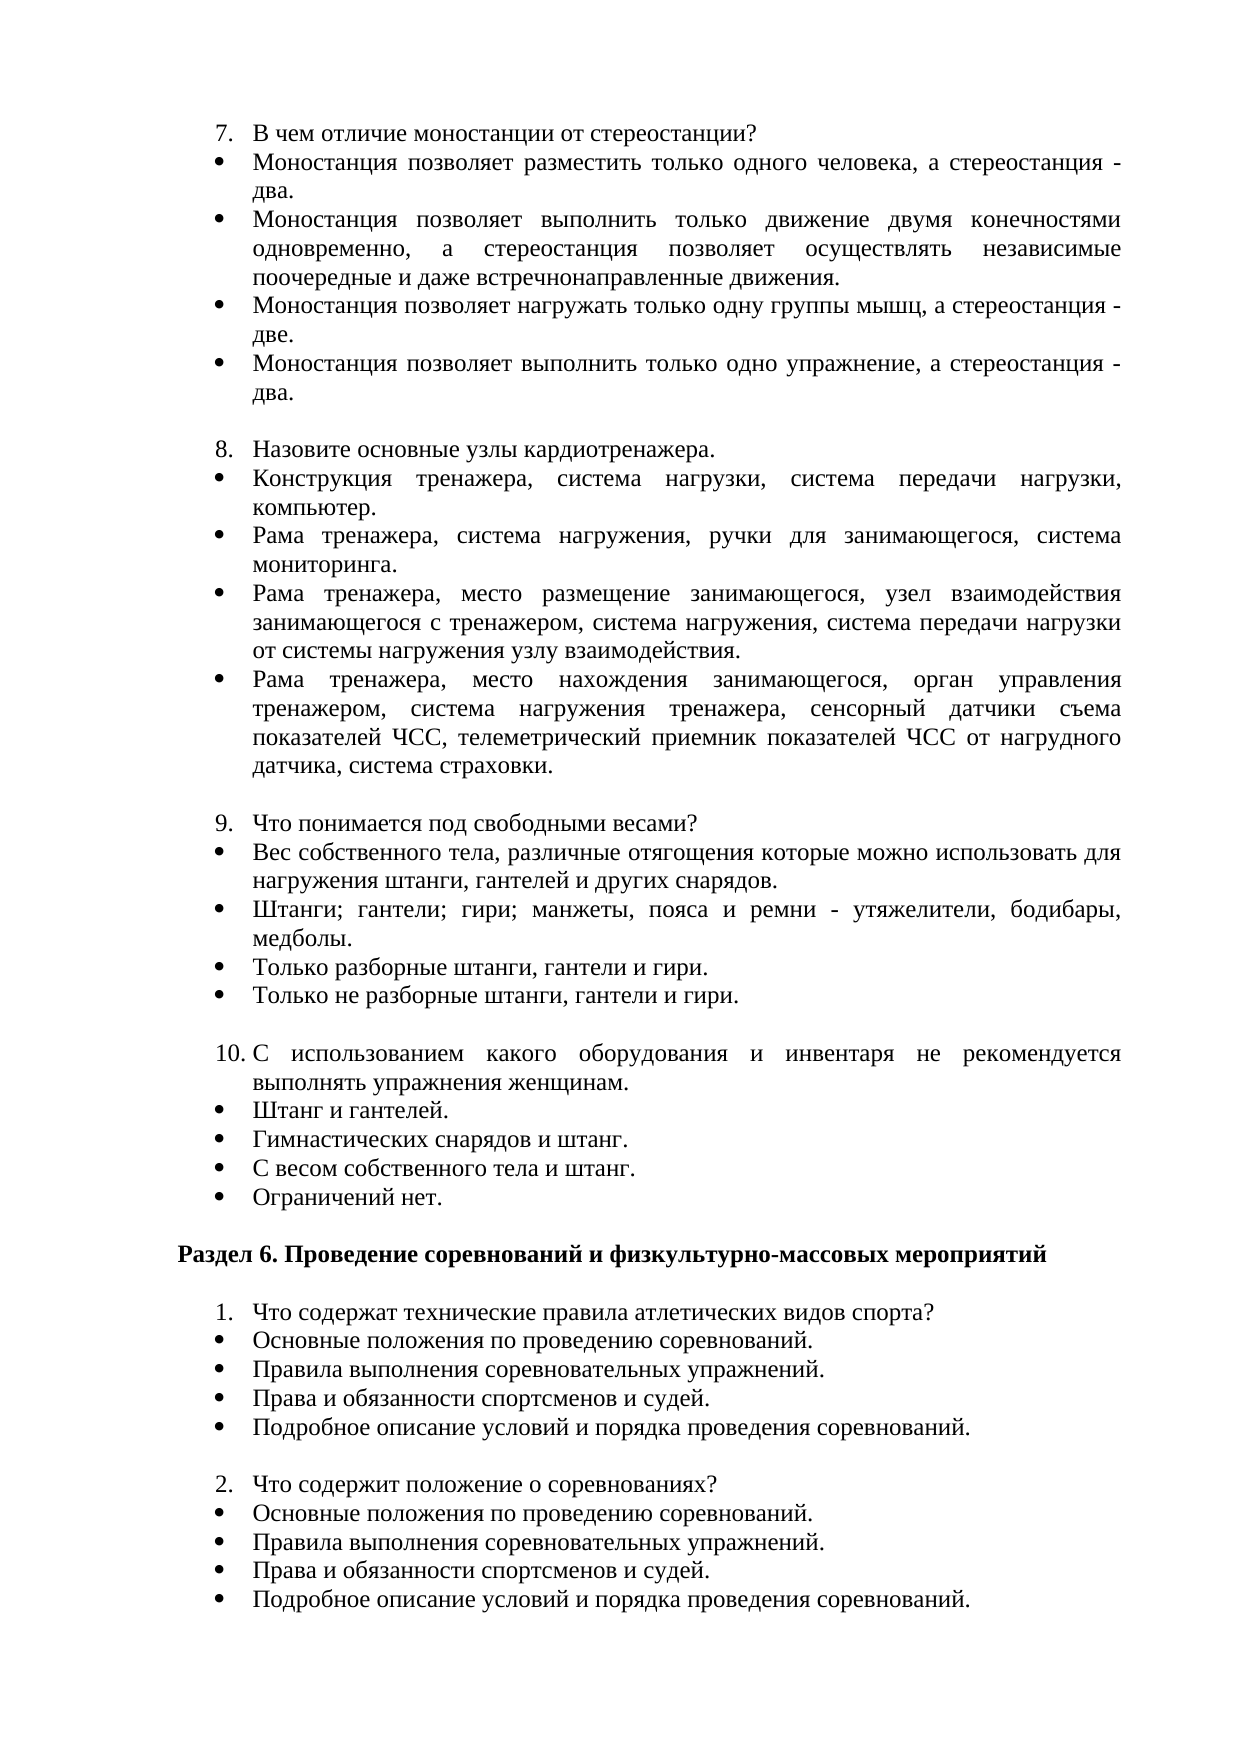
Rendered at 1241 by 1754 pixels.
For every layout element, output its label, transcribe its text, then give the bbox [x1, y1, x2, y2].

text Раздел 6. Проведение соревнований и физкультурно-массовых мероприятий [177, 1239, 1122, 1268]
list Что содержит положение о соревнованиях? [215, 1469, 1122, 1498]
list Права и обязанности спортсменов и судей. [215, 1383, 1122, 1412]
list Конструкция тренажера, система нагрузки, система передачи нагрузки, компьютер. [215, 463, 1122, 521]
list Рама тренажера, место размещение занимающегося, узел взаимодействия занимающегося с тренажером, система нагружения, система передачи нагрузки от системы нагружения узлу взаимодействия. [215, 578, 1122, 664]
list Назовите основные узлы кардиотренажера. [215, 434, 1122, 463]
list Подробное описание условий и порядка проведения соревнований. [215, 1412, 1122, 1441]
list Только разборные штанги, гантели и гири. [215, 952, 1122, 981]
list Моностанция позволяет выполнить только одно упражнение, а стереостанция - два. [215, 348, 1122, 406]
list Моностанция позволяет выполнить только движение двумя конечностями одновременно, а стереостанция позволяет осуществлять независимые поочередные и даже встречнонаправленные движения. [215, 204, 1122, 291]
list Подробное описание условий и порядка проведения соревнований. [215, 1584, 1122, 1613]
list С использованием какого оборудования и инвентаря не рекомендуется выполнять упражнения женщинам. [215, 1038, 1122, 1096]
list С весом собственного тела и штанг. [215, 1153, 1122, 1182]
list Правила выполнения соревновательных упражнений. [215, 1354, 1122, 1383]
list Моностанция позволяет разместить только одного человека, а стереостанция - два. [215, 147, 1122, 204]
list Моностанция позволяет нагружать только одну группы мышц, а стереостанция - две. [215, 291, 1122, 348]
list Основные положения по проведению соревнований. [215, 1326, 1122, 1354]
list В чем отличие моностанции от стереостанции? [215, 118, 1122, 147]
list Рама тренажера, система нагружения, ручки для занимающегося, система мониторинга. [215, 521, 1122, 578]
list Что понимается под свободными весами? [215, 808, 1122, 837]
list Что содержат технические правила атлетических видов спорта? [215, 1297, 1122, 1326]
list Штанги; гантели; гири; манжеты, пояса и ремни - утяжелители, бодибары, медболы. [215, 894, 1122, 952]
list Основные положения по проведению соревнований. [215, 1498, 1122, 1527]
list Права и обязанности спортсменов и судей. [215, 1556, 1122, 1584]
list Рама тренажера, место нахождения занимающегося, орган управления тренажером, система нагружения тренажера, сенсорный датчики съема показателей ЧСС, телеметрический приемник показателей ЧСС от нагрудного датчика, система страховки. [215, 664, 1122, 779]
list Штанг и гантелей. [215, 1096, 1122, 1124]
list Ограничений нет. [215, 1182, 1122, 1211]
list Только не разборные штанги, гантели и гири. [215, 981, 1122, 1009]
list Правила выполнения соревновательных упражнений. [215, 1527, 1122, 1556]
list Вес собственного тела, различные отягощения которые можно использовать для нагружения штанги, гантелей и других снарядов. [215, 837, 1122, 894]
list Гимнастических снарядов и штанг. [215, 1124, 1122, 1153]
